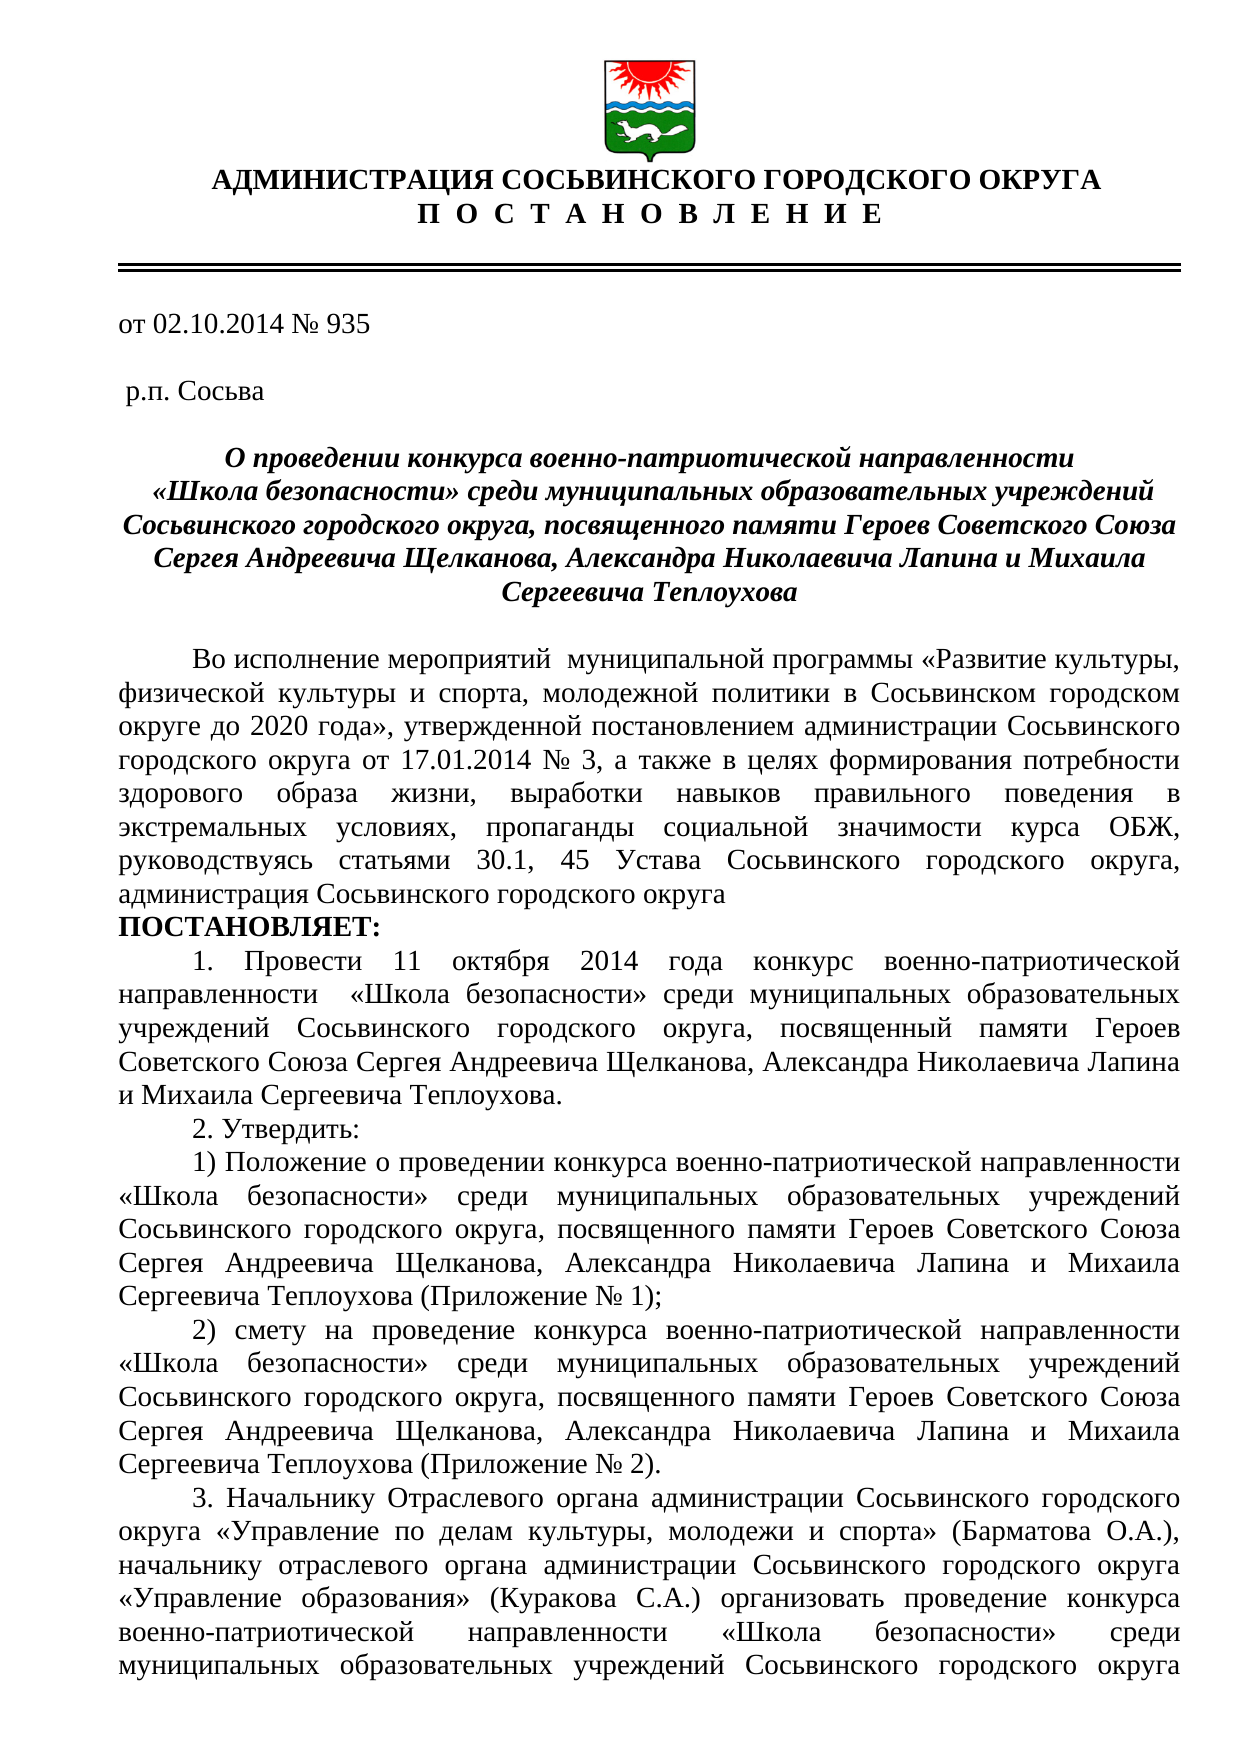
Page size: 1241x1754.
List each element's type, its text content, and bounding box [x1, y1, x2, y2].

text ПОСТАНОВЛЯЕТ: [118, 909, 1181, 943]
text р.п. Сосьва [118, 373, 1181, 406]
text О проведении конкурса военно-патриотической направленности [118, 440, 1181, 473]
text от 02.10.2014 № 935 [118, 306, 1181, 339]
text 1) Положение о проведении конкурса военно-патриотической направленности «Школа безопасности» среди муниципальных образовательных учреждений Сосьвинского городского округа, посвященного памяти Героев Советского Союза Сергея Андреевича Щелканова, Александра Николаевича Лапина и Михаила Сергеевича Теплоухова (Приложение № 1); [118, 1144, 1181, 1312]
text 1. Провести 11 октября 2014 года конкурс военно-патриотической направленности «Школа безопасности» среди муниципальных образовательных учреждений Сосьвинского городского округа, посвященный памяти Героев Советского Союза Сергея Андреевича Щелканова, Александра Николаевича Лапина и Михаила Сергеевича Теплоухова. [118, 943, 1181, 1111]
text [118, 1480, 1181, 1681]
text «Школа безопасности» среди муниципальных образовательных учреждений Сосьвинского городского округа, посвященного памяти Героев Советского Союза Сергея Андреевича Щелканова, Александра Николаевича Лапина и Михаила Сергеевича Теплоухова [118, 473, 1181, 608]
text П О С Т А Н О В Л Е Н И Е [118, 196, 1181, 229]
text 2. Утвердить: [118, 1111, 1181, 1144]
text АДМИНИСТРАЦИЯ СОСЬВИНСКОГО ГОРОДСКОГО ОКРУГА [118, 162, 1181, 196]
text Во исполнение мероприятий муниципальной программы «Развитие культуры, физической культуры и спорта, молодежной политики в Сосьвинском городском округе до 2020 года», утвержденной постановлением администрации Сосьвинского городского округа от 17.01.2014 № 3, а также в целях формирования потребности здорового образа жизни, выработки навыков правильного поведения в экстремальных условиях, пропаганды социальной значимости курса ОБЖ, руководствуясь статьями 30.1, 45 Устава Сосьвинского городского округа, администрация Сосьвинского городского округа [118, 641, 1181, 909]
text 2) смету на проведение конкурса военно-патриотической направленности «Школа безопасности» среди муниципальных образовательных учреждений Сосьвинского городского округа, посвященного памяти Героев Советского Союза Сергея Андреевича Щелканова, Александра Николаевича Лапина и Михаила Сергеевича Теплоухова (Приложение № 2). [118, 1312, 1181, 1480]
picture [602, 58, 697, 163]
